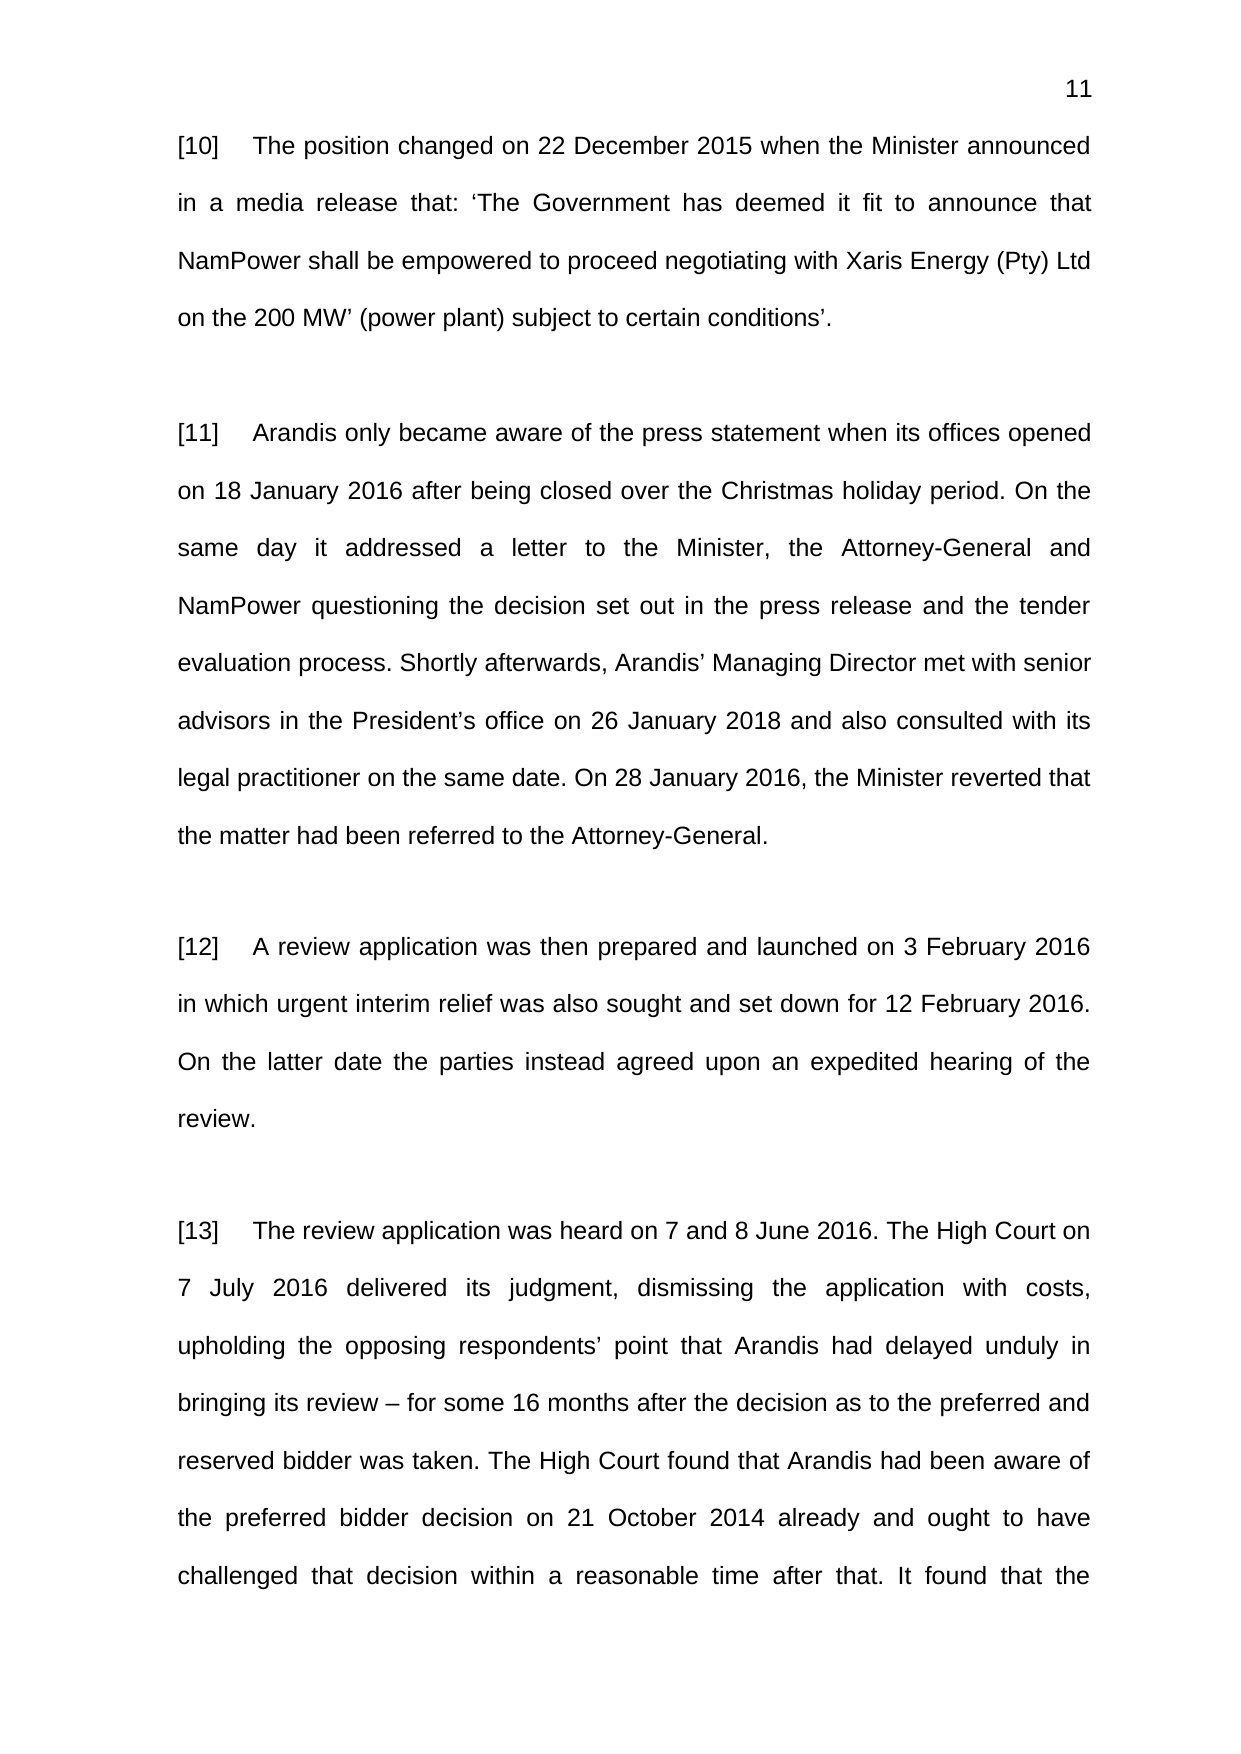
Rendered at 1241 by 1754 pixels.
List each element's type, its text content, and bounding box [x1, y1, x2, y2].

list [177, 1216, 1092, 1589]
list The position changed on 22 December 2015 when the Minister announced in a media release that: ‘The Government has deemed it fit to announce that NamPower shall be empowered to proceed negotiating with Xaris Energy (Pty) Ltd on the 200 MW’ (power plant) subject to certain conditions’. [177, 131, 1092, 332]
list A review application was then prepared and launched on 3 February 2016 in which urgent interim relief was also sought and set down for 12 February 2016. On the latter date the parties instead agreed upon an expedited hearing of the review. [177, 932, 1092, 1133]
list Arandis only became aware of the press statement when its offices opened on 18 January 2016 after being closed over the Christmas holiday period. On the same day it addressed a letter to the Minister, the Attorney-General and NamPower questioning the decision set out in the press release and the tender evaluation process. Shortly afterwards, Arandis’ Managing Director met with senior advisors in the President’s office on 26 January 2018 and also consulted with its legal practitioner on the same date. On 28 January 2016, the Minister reverted that the matter had been referred to the Attorney-General. [177, 418, 1092, 849]
